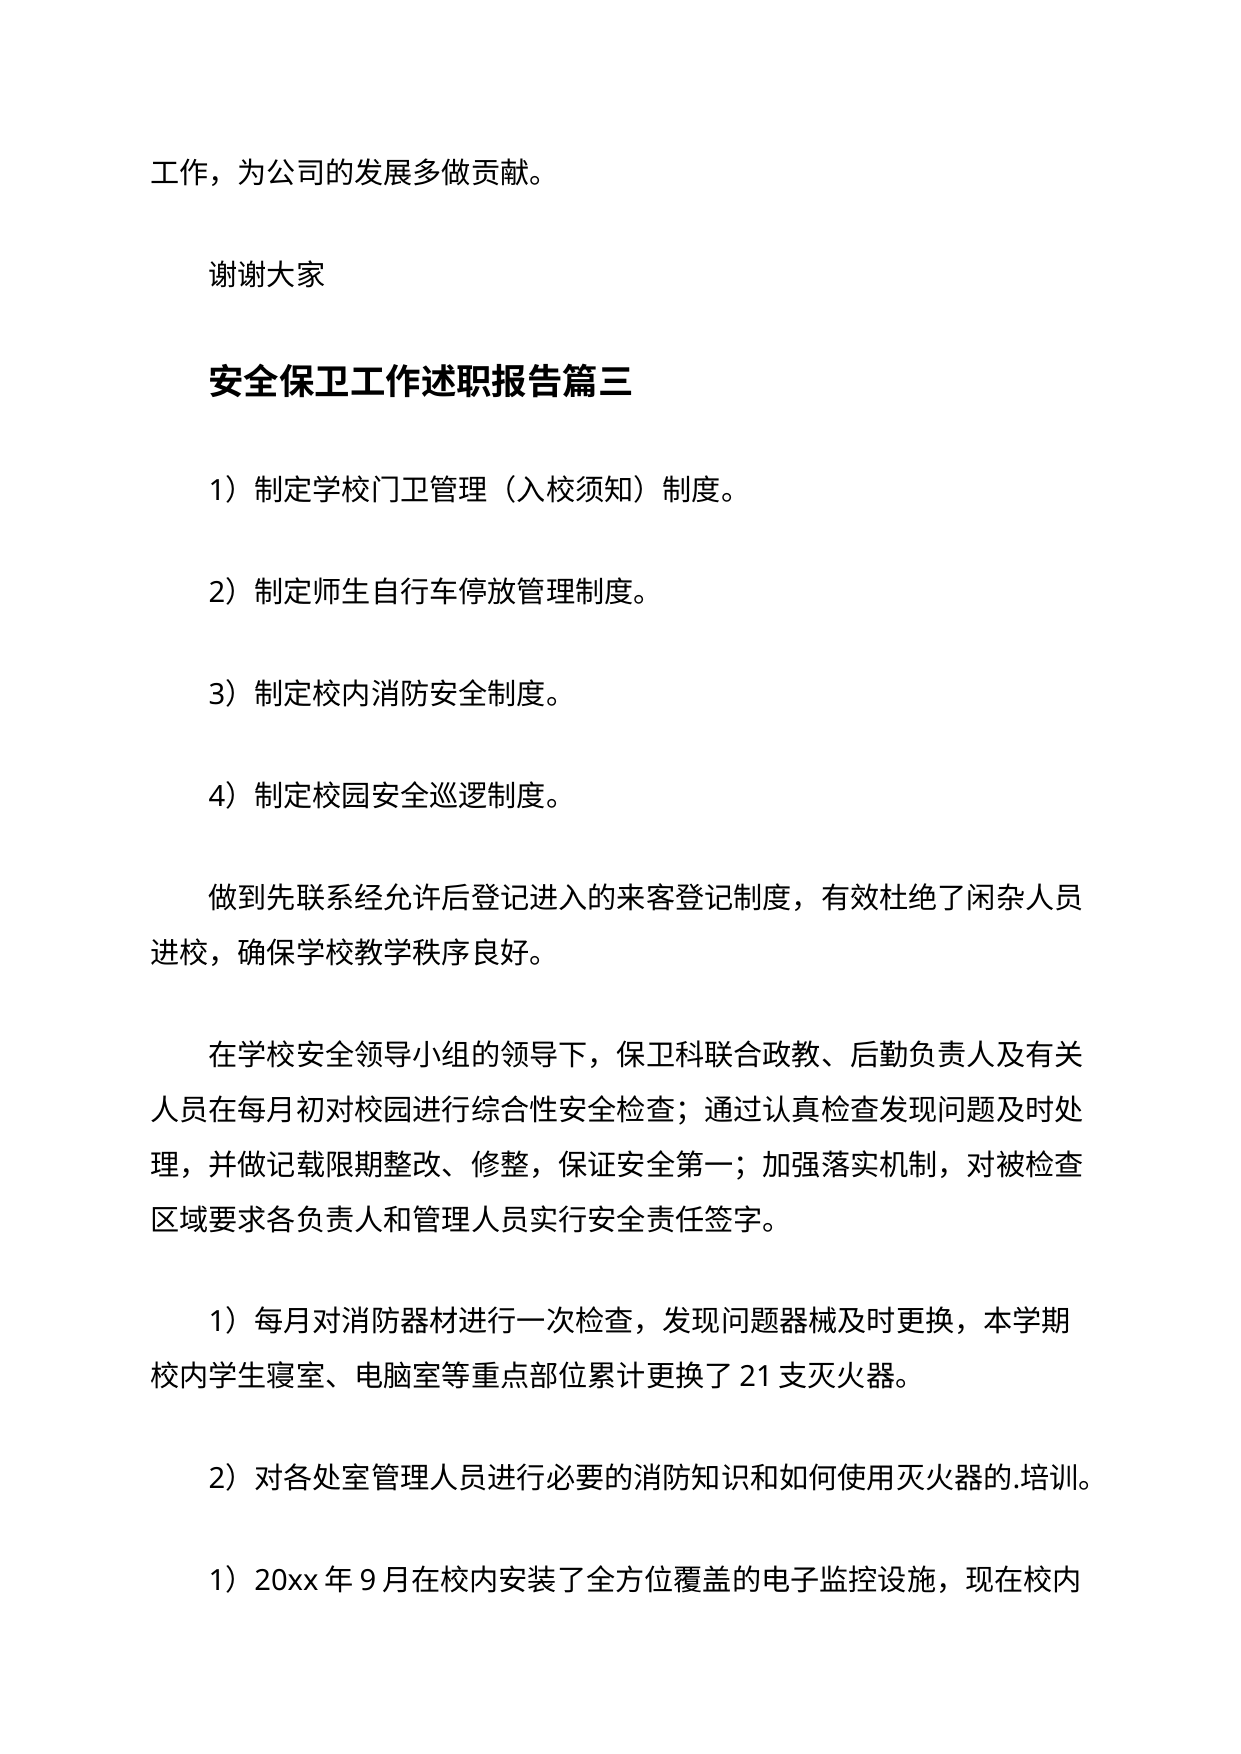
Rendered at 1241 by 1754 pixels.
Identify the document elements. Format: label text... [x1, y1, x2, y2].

text 2）制定师生自行车停放管理制度。 [150, 569, 1090, 611]
text 1）制定学校门卫管理（入校须知）制度。 [150, 467, 1090, 509]
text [150, 1557, 1090, 1599]
text 1）每月对消防器材进行一次检查，发现问题器械及时更换，本学期校内学生寝室、电脑室等重点部位累计更换了21支灭火器。 [150, 1298, 1090, 1395]
text 安全保卫工作述职报告篇三 [150, 353, 1090, 405]
text 谢谢大家 [150, 252, 1090, 294]
text 4）制定校园安全巡逻制度。 [150, 773, 1090, 815]
text 在学校安全领导小组的领导下，保卫科联合政教、后勤负责人及有关人员在每月初对校园进行综合性安全检查；通过认真检查发现问题及时处理，并做记载限期整改、修整，保证安全第一；加强落实机制，对被检查区域要求各负责人和管理人员实行安全责任签字。 [150, 1032, 1090, 1238]
text 2）对各处室管理人员进行必要的消防知识和如何使用灭火器的.培训。 [150, 1455, 1090, 1497]
text 3）制定校内消防安全制度。 [150, 671, 1090, 713]
text 做到先联系经允许后登记进入的来客登记制度，有效杜绝了闲杂人员进校，确保学校教学秩序良好。 [150, 875, 1090, 972]
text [150, 150, 1090, 192]
